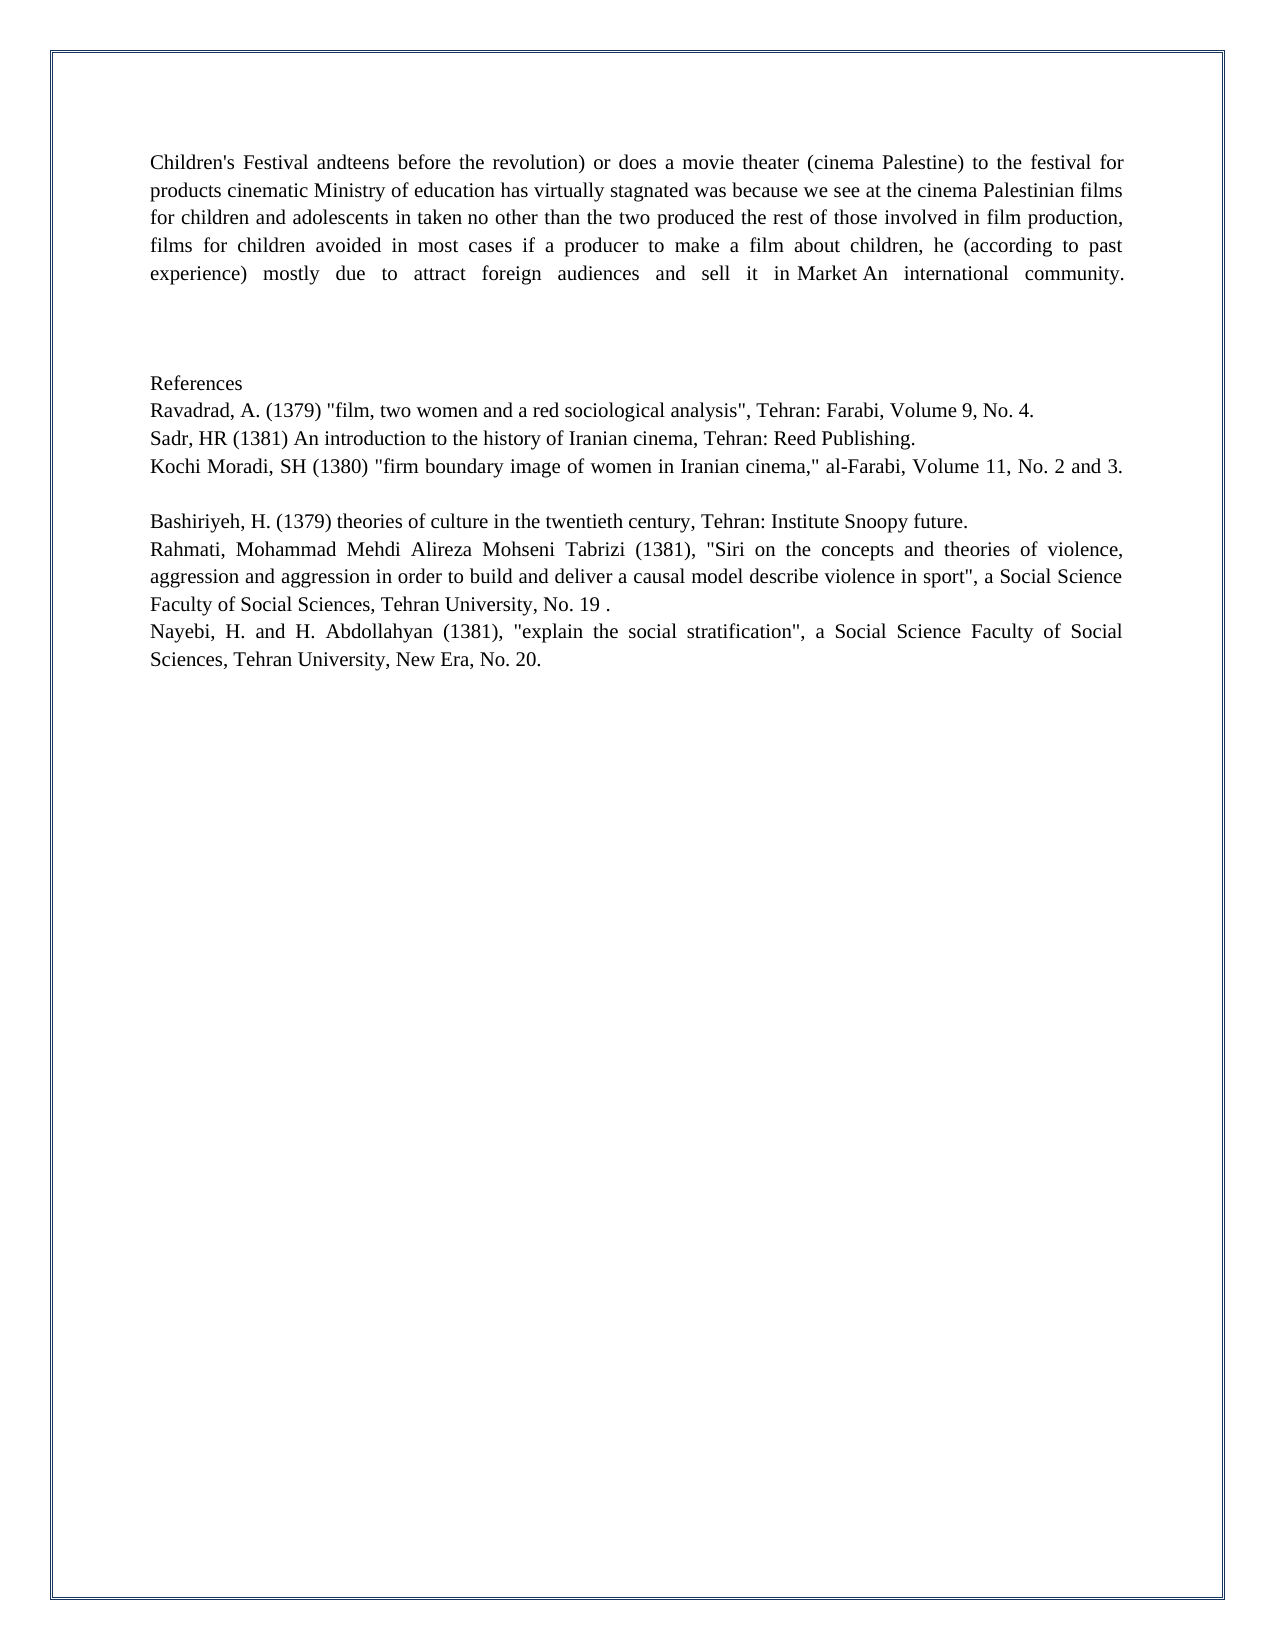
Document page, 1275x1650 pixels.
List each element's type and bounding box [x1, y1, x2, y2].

text [150, 150, 1125, 671]
